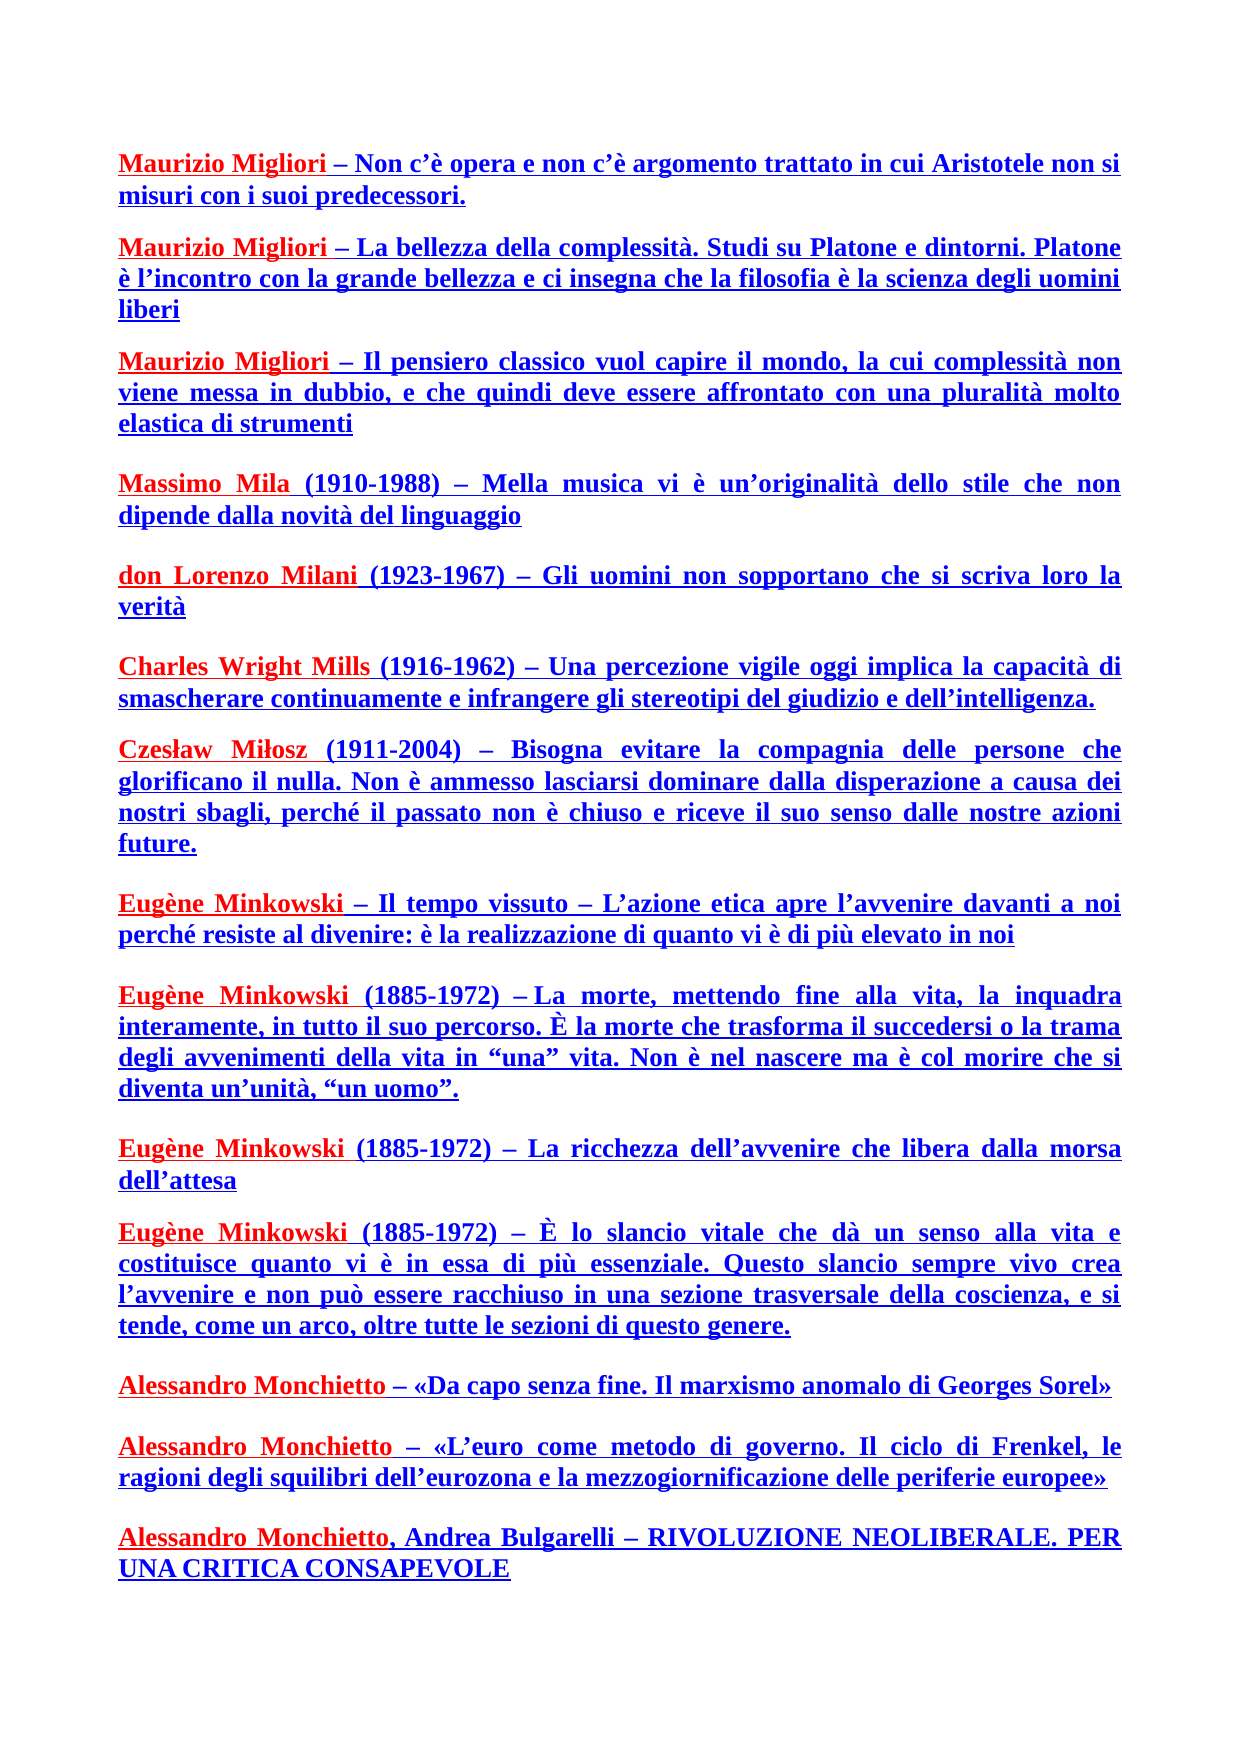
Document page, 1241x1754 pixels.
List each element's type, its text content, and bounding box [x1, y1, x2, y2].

text Czesław Miłosz (1911-2004) – Bisogna evitare la compagnia delle persone che glorificano il nulla. Non è ammesso lasciarsi dominare dalla disperazione a causa dei nostri sbagli, perché il passato non è chiuso e riceve il suo senso dalle nostre azioni future. [118, 793, 1122, 823]
subtitle Charles Wright Mills (1916-1962) – Una percezione vigile oggi implica la capacità di smascherare continuamente e infrangere gli stereotipi del giudizio e dell’intelligenza. [118, 651, 1122, 678]
subtitle Charles Wright Mills (1916-1962) – Una percezione vigile oggi implica la capacità di smascherare continuamente e infrangere gli stereotipi del giudizio e dell’intelligenza. [118, 679, 1122, 713]
subtitle Alessandro Monchietto – «L’euro come metodo di governo. Il ciclo di Frenkel, le ragioni degli squilibri dell’eurozona e la mezzogiornificazione delle periferie europee» [118, 1430, 1122, 1457]
subtitle Eugène Minkowski (1885-1972) – La morte, mettendo fine alla vita, la inquadra interamente, in tutto il suo percorso. È la morte che trasforma il succedersi o la trama degli avvenimenti della vita in “una” vita. Non è nel nascere ma è col morire che si diventa un’unità, “un uomo”. [118, 979, 1122, 1006]
subtitle Alessandro Monchietto, Andrea Bulgarelli – RIVOLUZIONE NEOLIBERALE. PER UNA CRITICA CONSAPEVOLE [118, 1521, 1122, 1548]
text Maurizio Migliori – Il pensiero classico vuol capire il mondo, la cui complessità non viene messa in dubbio, e che quindi deve essere affrontato con una pluralità molto elastica di strumenti [118, 374, 1122, 438]
subtitle don Lorenzo Milani (1923-1967) – Gli uomini non sopportano che si scriva loro la verità [118, 559, 1122, 586]
subtitle don Lorenzo Milani (1923-1967) – Gli uomini non sopportano che si scriva loro la verità [118, 588, 1122, 621]
subtitle Eugène Minkowski (1885-1972) – La morte, mettendo fine alla vita, la inquadra interamente, in tutto il suo percorso. È la morte che trasforma il succedersi o la trama degli avvenimenti della vita in “una” vita. Non è nel nascere ma è col morire che si diventa un’unità, “un uomo”. [118, 1039, 1122, 1068]
text Czesław Miłosz (1911-2004) – Bisogna evitare la compagnia delle persone che glorificano il nulla. Non è ammesso lasciarsi dominare dalla disperazione a causa dei nostri sbagli, perché il passato non è chiuso e riceve il suo senso dalle nostre azioni future. [118, 734, 1122, 761]
subtitle Eugène Minkowski (1885-1972) – La morte, mettendo fine alla vita, la inquadra interamente, in tutto il suo percorso. È la morte che trasforma il succedersi o la trama degli avvenimenti della vita in “una” vita. Non è nel nascere ma è col morire che si diventa un’unità, “un uomo”. [118, 1007, 1122, 1037]
subtitle Maurizio Migliori – La bellezza della complessità. Studi su Platone e dintorni. Platone è l’incontro con la grande bellezza e ci insegna che la filosofia è la scienza degli uomini liberi [118, 231, 1122, 258]
subtitle Alessandro Monchietto – «Da capo senza fine. Il marxismo anomalo di Georges Sorel» [118, 1369, 1122, 1401]
text Maurizio Migliori – Il pensiero classico vuol capire il mondo, la cui complessità non viene messa in dubbio, e che quindi deve essere affrontato con una pluralità molto elastica di strumenti [118, 345, 1122, 372]
subtitle Eugène Minkowski (1885-1972) – La ricchezza dell’avvenire che libera dalla morsa dell’attesa [118, 1133, 1122, 1160]
subtitle Maurizio Migliori – Non c’è opera e non c’è argomento trattato in cui Aristotele non si misuri con i suoi predecessori. [118, 148, 1122, 210]
subtitle Alessandro Monchietto, Andrea Bulgarelli – RIVOLUZIONE NEOLIBERALE. PER UNA CRITICA CONSAPEVOLE [118, 1550, 1122, 1583]
subtitle Eugène Minkowski – Il tempo vissuto – L’azione etica apre l’avvenire davanti a noi perché resiste al divenire: è la realizzazione di quanto vi è di più elevato in noi [118, 887, 1122, 950]
subtitle Alessandro Monchietto – «L’euro come metodo di governo. Il ciclo di Frenkel, le ragioni degli squilibri dell’eurozona e la mezzogiornificazione delle periferie europee» [118, 1458, 1122, 1492]
subtitle Eugène Minkowski (1885-1972) – La morte, mettendo fine alla vita, la inquadra interamente, in tutto il suo percorso. È la morte che trasforma il succedersi o la trama degli avvenimenti della vita in “una” vita. Non è nel nascere ma è col morire che si diventa un’unità, “un uomo”. [118, 1070, 1122, 1103]
text Czesław Miłosz (1911-2004) – Bisogna evitare la compagnia delle persone che glorificano il nulla. Non è ammesso lasciarsi dominare dalla disperazione a causa dei nostri sbagli, perché il passato non è chiuso e riceve il suo senso dalle nostre azioni future. [118, 762, 1122, 792]
text Czesław Miłosz (1911-2004) – Bisogna evitare la compagnia delle persone che glorificano il nulla. Non è ammesso lasciarsi dominare dalla disperazione a causa dei nostri sbagli, perché il passato non è chiuso e riceve il suo senso dalle nostre azioni future. [118, 824, 1122, 858]
subtitle Eugène Minkowski (1885-1972) – È lo slancio vitale che dà un senso alla vita e costituisce quanto vi è in essa di più essenziale. Questo slancio sempre vivo crea l’avvenire e non può essere racchiuso in una sezione trasversale della coscienza, e si tende, come un arco, oltre tutte le sezioni di questo genere. [118, 1276, 1122, 1340]
subtitle Massimo Mila (1910-1988) – Mella musica vi è un’originalità dello stile che non dipende dalla novità del linguaggio [118, 468, 1122, 530]
subtitle Eugène Minkowski (1885-1972) – È lo slancio vitale che dà un senso alla vita e costituisce quanto vi è in essa di più essenziale. Questo slancio sempre vivo crea l’avvenire e non può essere racchiuso in una sezione trasversale della coscienza, e si tende, come un arco, oltre tutte le sezioni di questo genere. [118, 1216, 1122, 1274]
subtitle Maurizio Migliori – La bellezza della complessità. Studi su Platone e dintorni. Platone è l’incontro con la grande bellezza e ci insegna che la filosofia è la scienza degli uomini liberi [118, 259, 1122, 324]
subtitle Eugène Minkowski (1885-1972) – La ricchezza dell’avvenire che libera dalla morsa dell’attesa [118, 1161, 1122, 1195]
